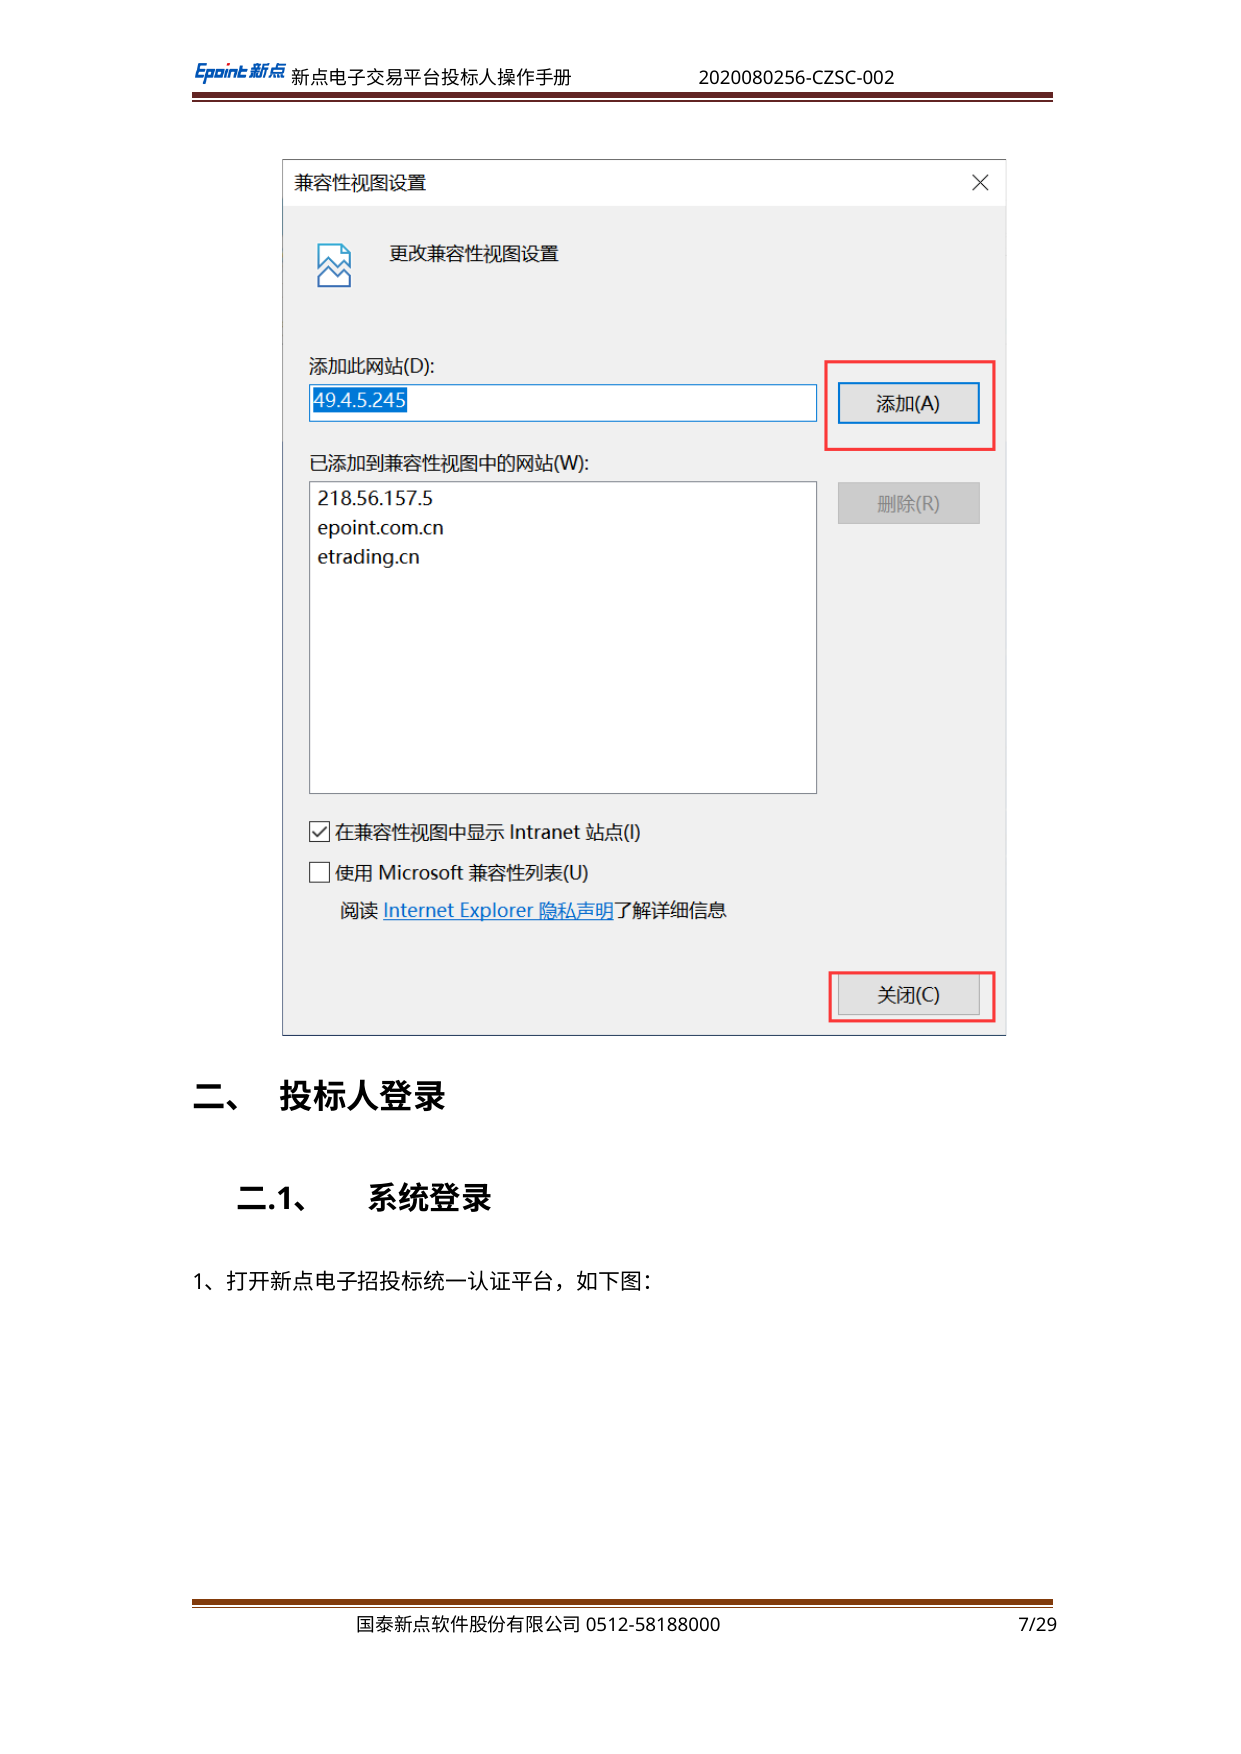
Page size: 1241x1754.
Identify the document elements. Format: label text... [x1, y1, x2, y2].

picture [282, 159, 1007, 1036]
picture [192, 47, 291, 85]
list 打开新点电子招投标统一认证平台，如下图： [192, 1264, 1053, 1296]
subtitle 系统登录 [192, 1163, 1053, 1228]
subtitle 投标人登录 [192, 1062, 1053, 1127]
